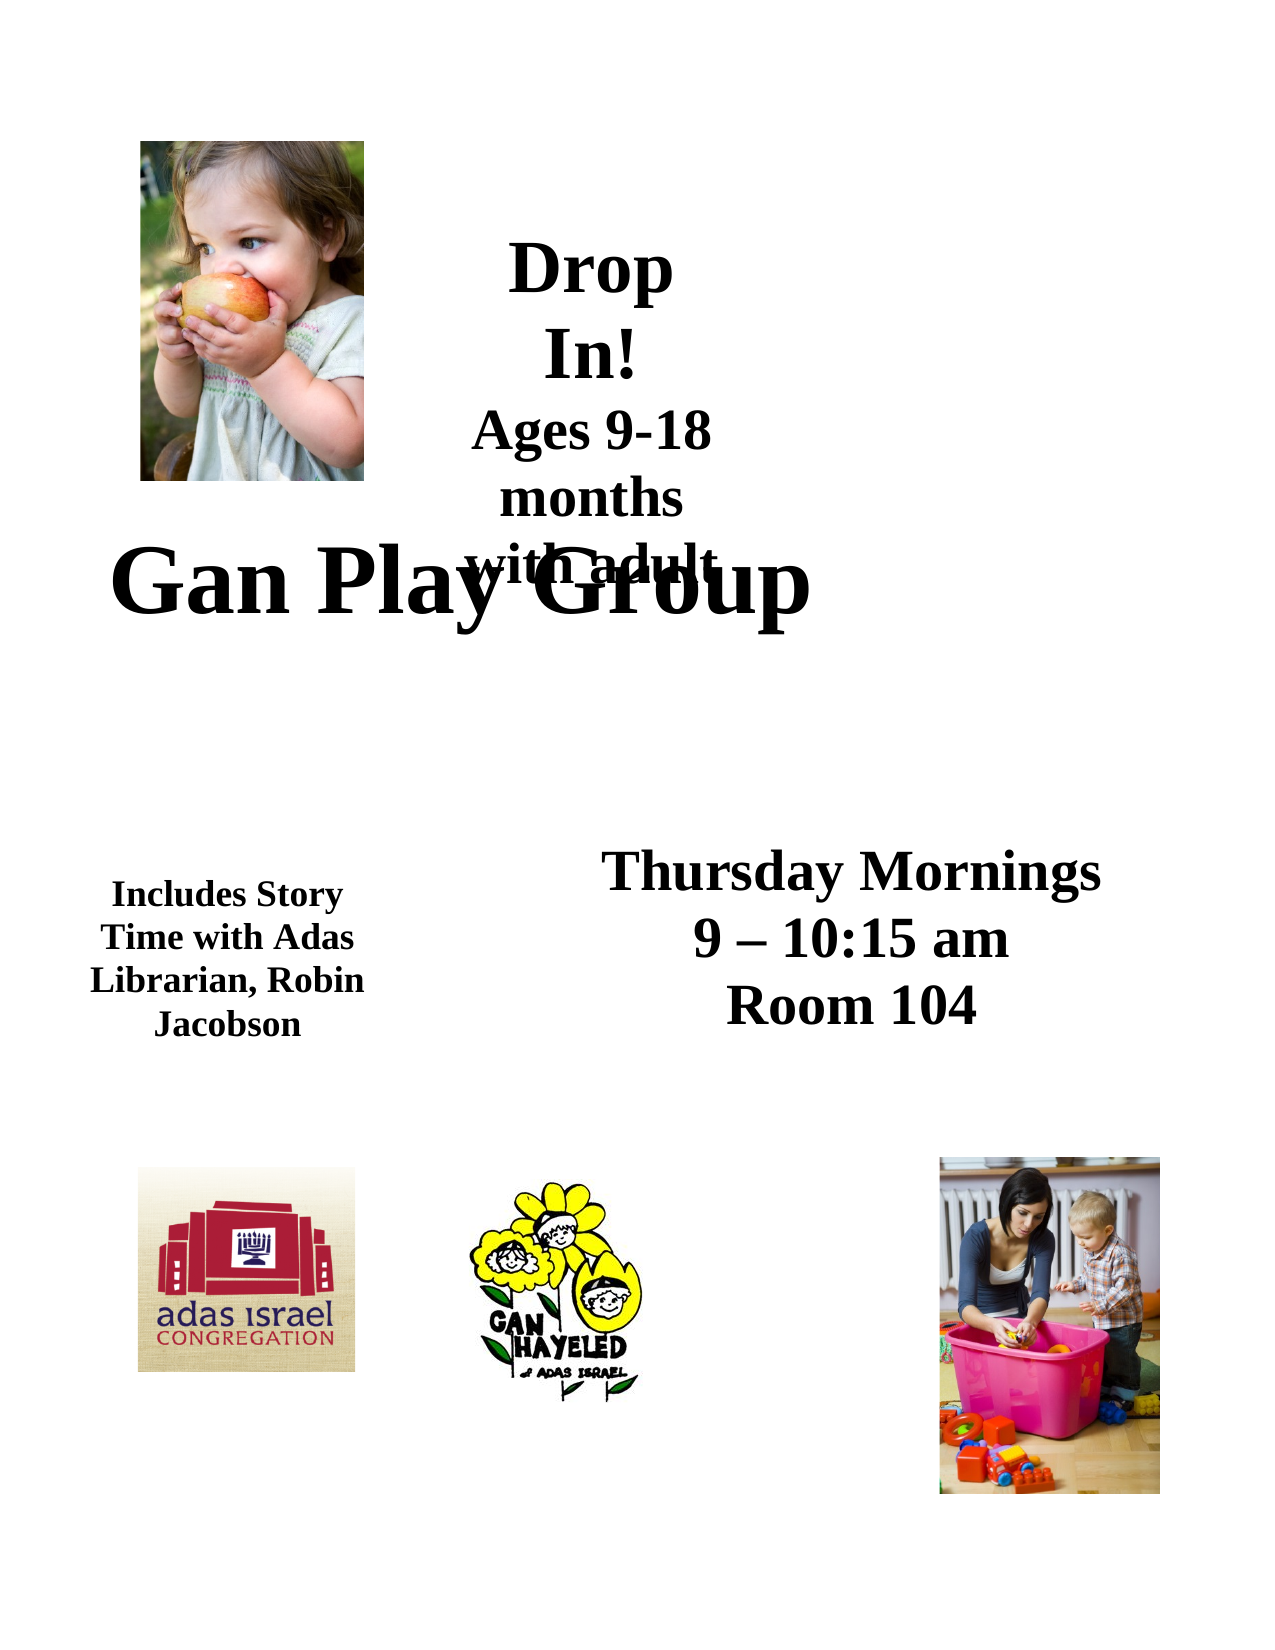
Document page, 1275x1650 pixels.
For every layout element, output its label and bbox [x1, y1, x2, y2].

picture [938, 1157, 1160, 1492]
picture [136, 1167, 355, 1370]
picture [138, 141, 364, 479]
picture [467, 1179, 643, 1401]
